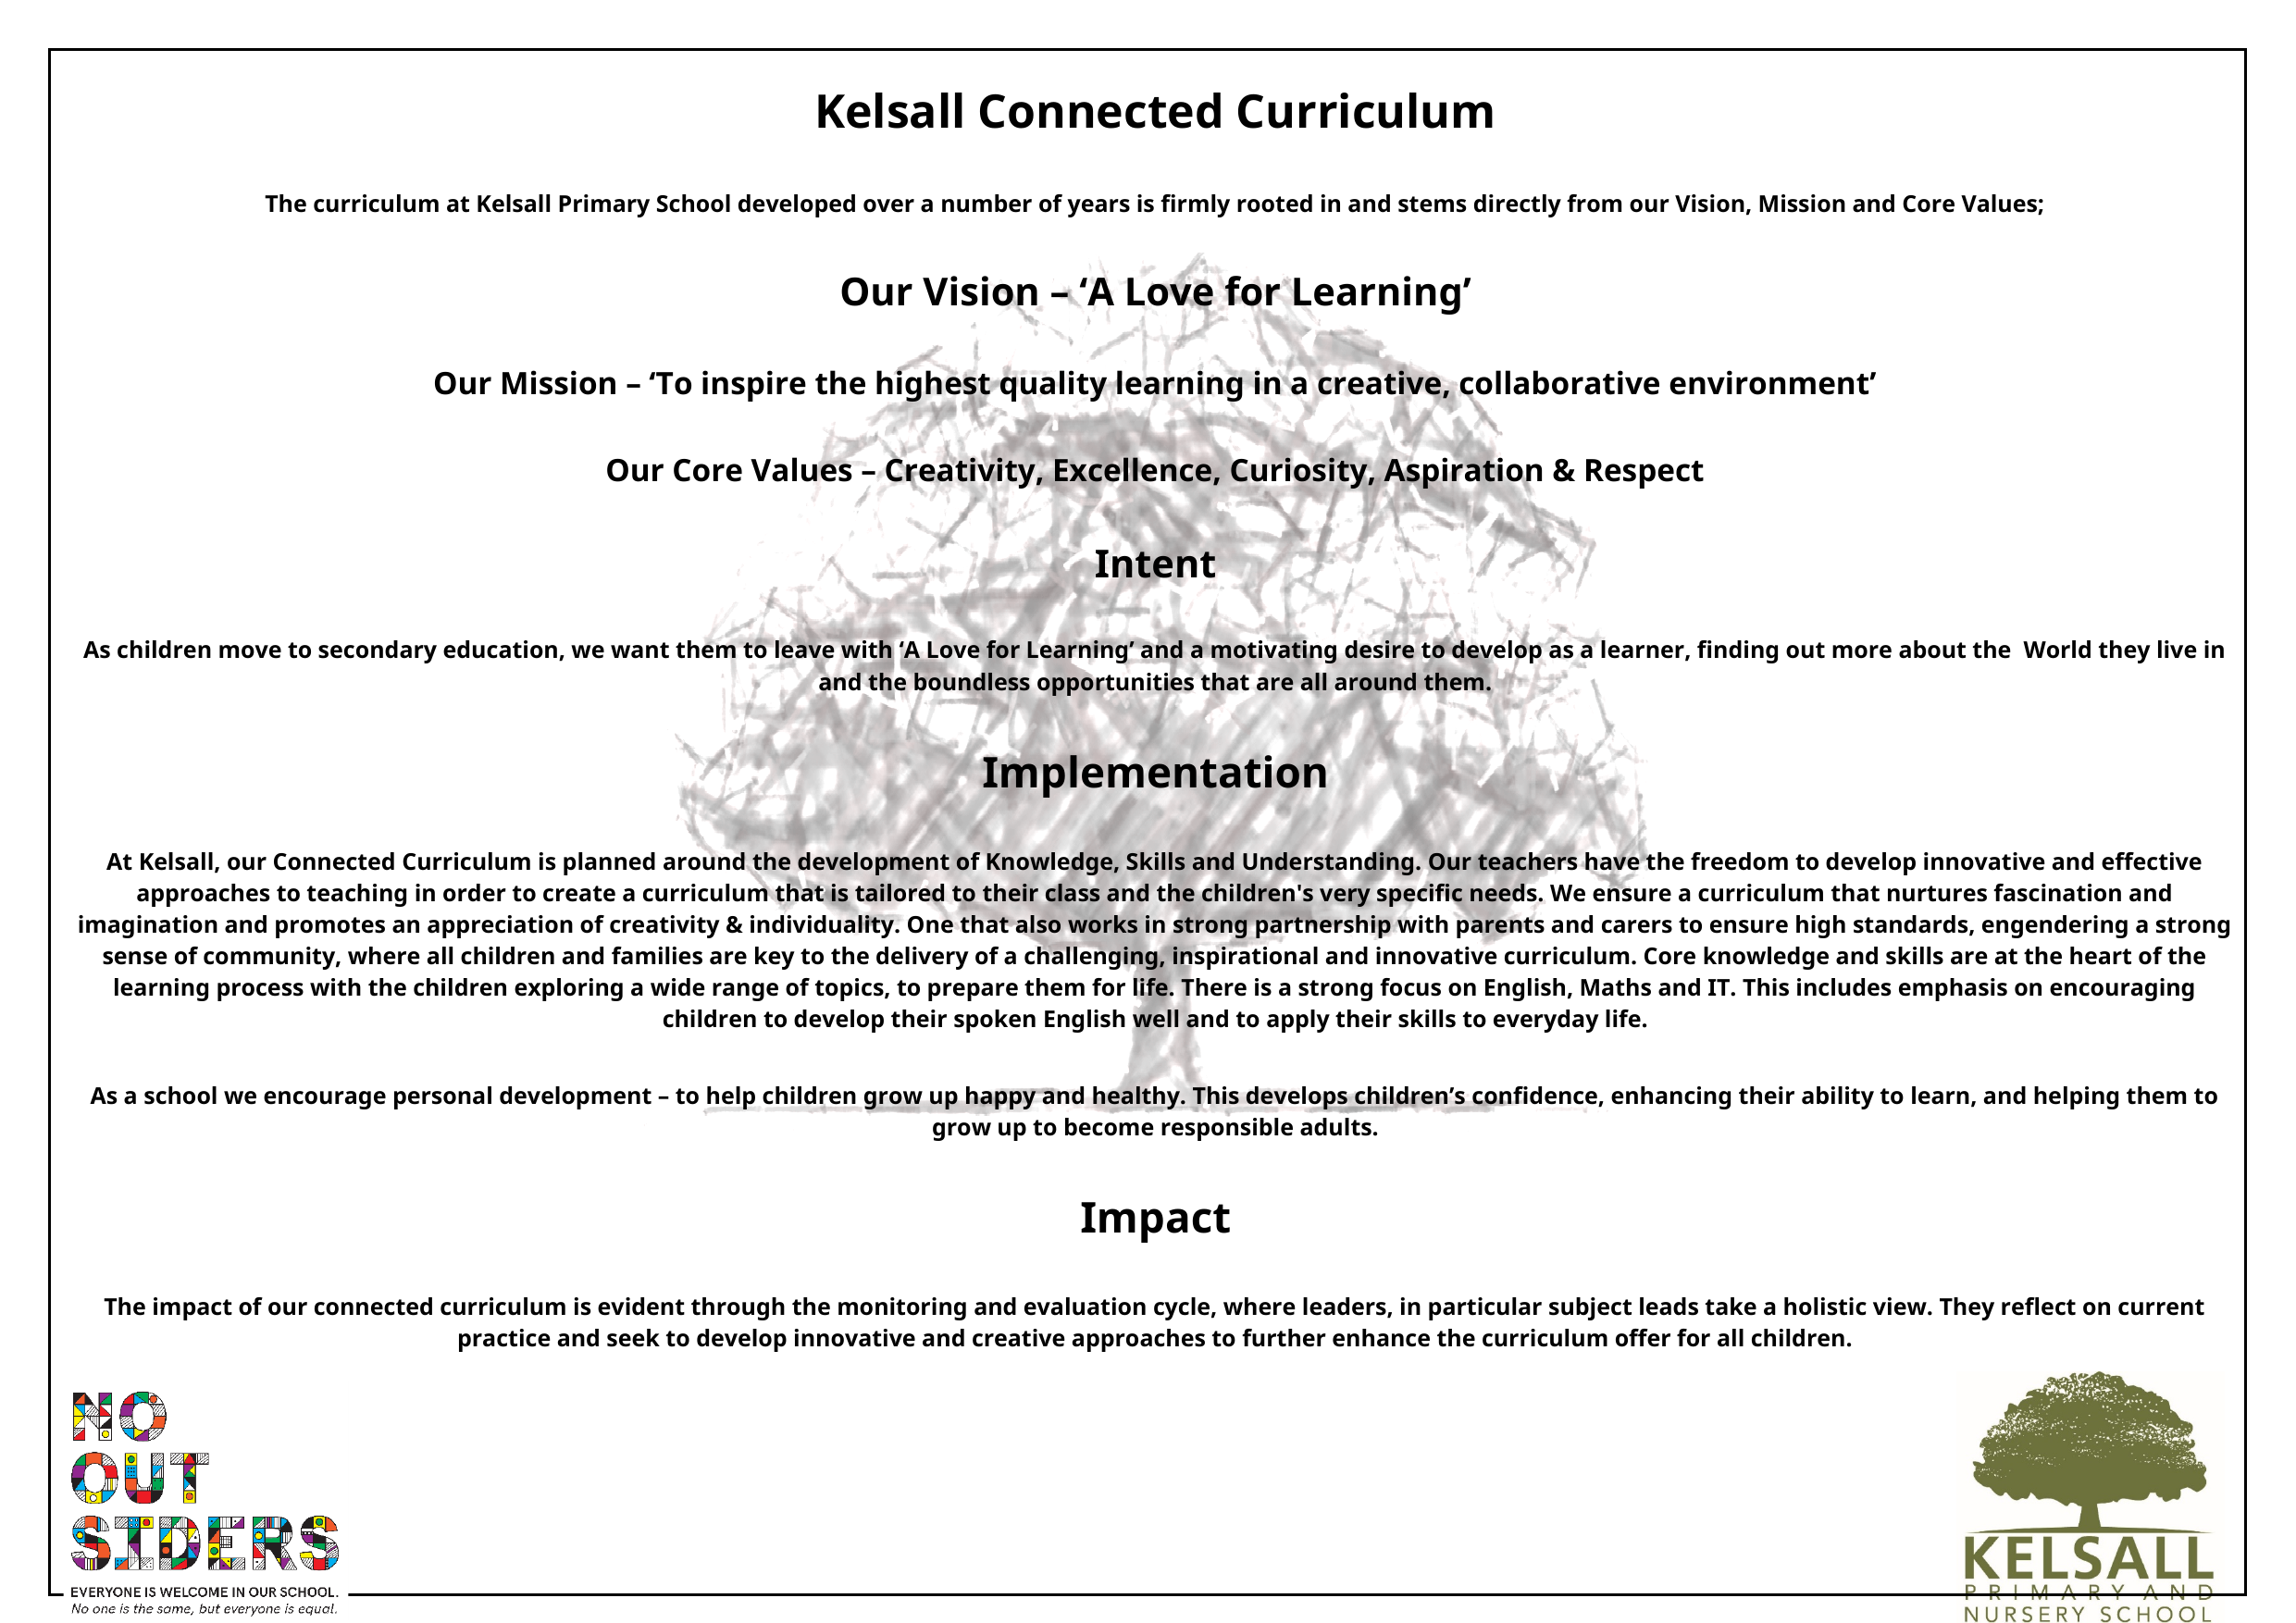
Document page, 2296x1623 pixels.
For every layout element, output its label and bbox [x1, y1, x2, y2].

picture [1955, 1596, 2225, 1623]
picture [962, 1125, 967, 1132]
picture [1048, 1125, 1053, 1132]
picture [603, 253, 1737, 1132]
picture [1215, 1125, 1221, 1132]
picture [1732, 648, 1737, 655]
picture [1108, 1125, 1113, 1132]
picture [1955, 1371, 2225, 1593]
picture [62, 1381, 352, 1623]
